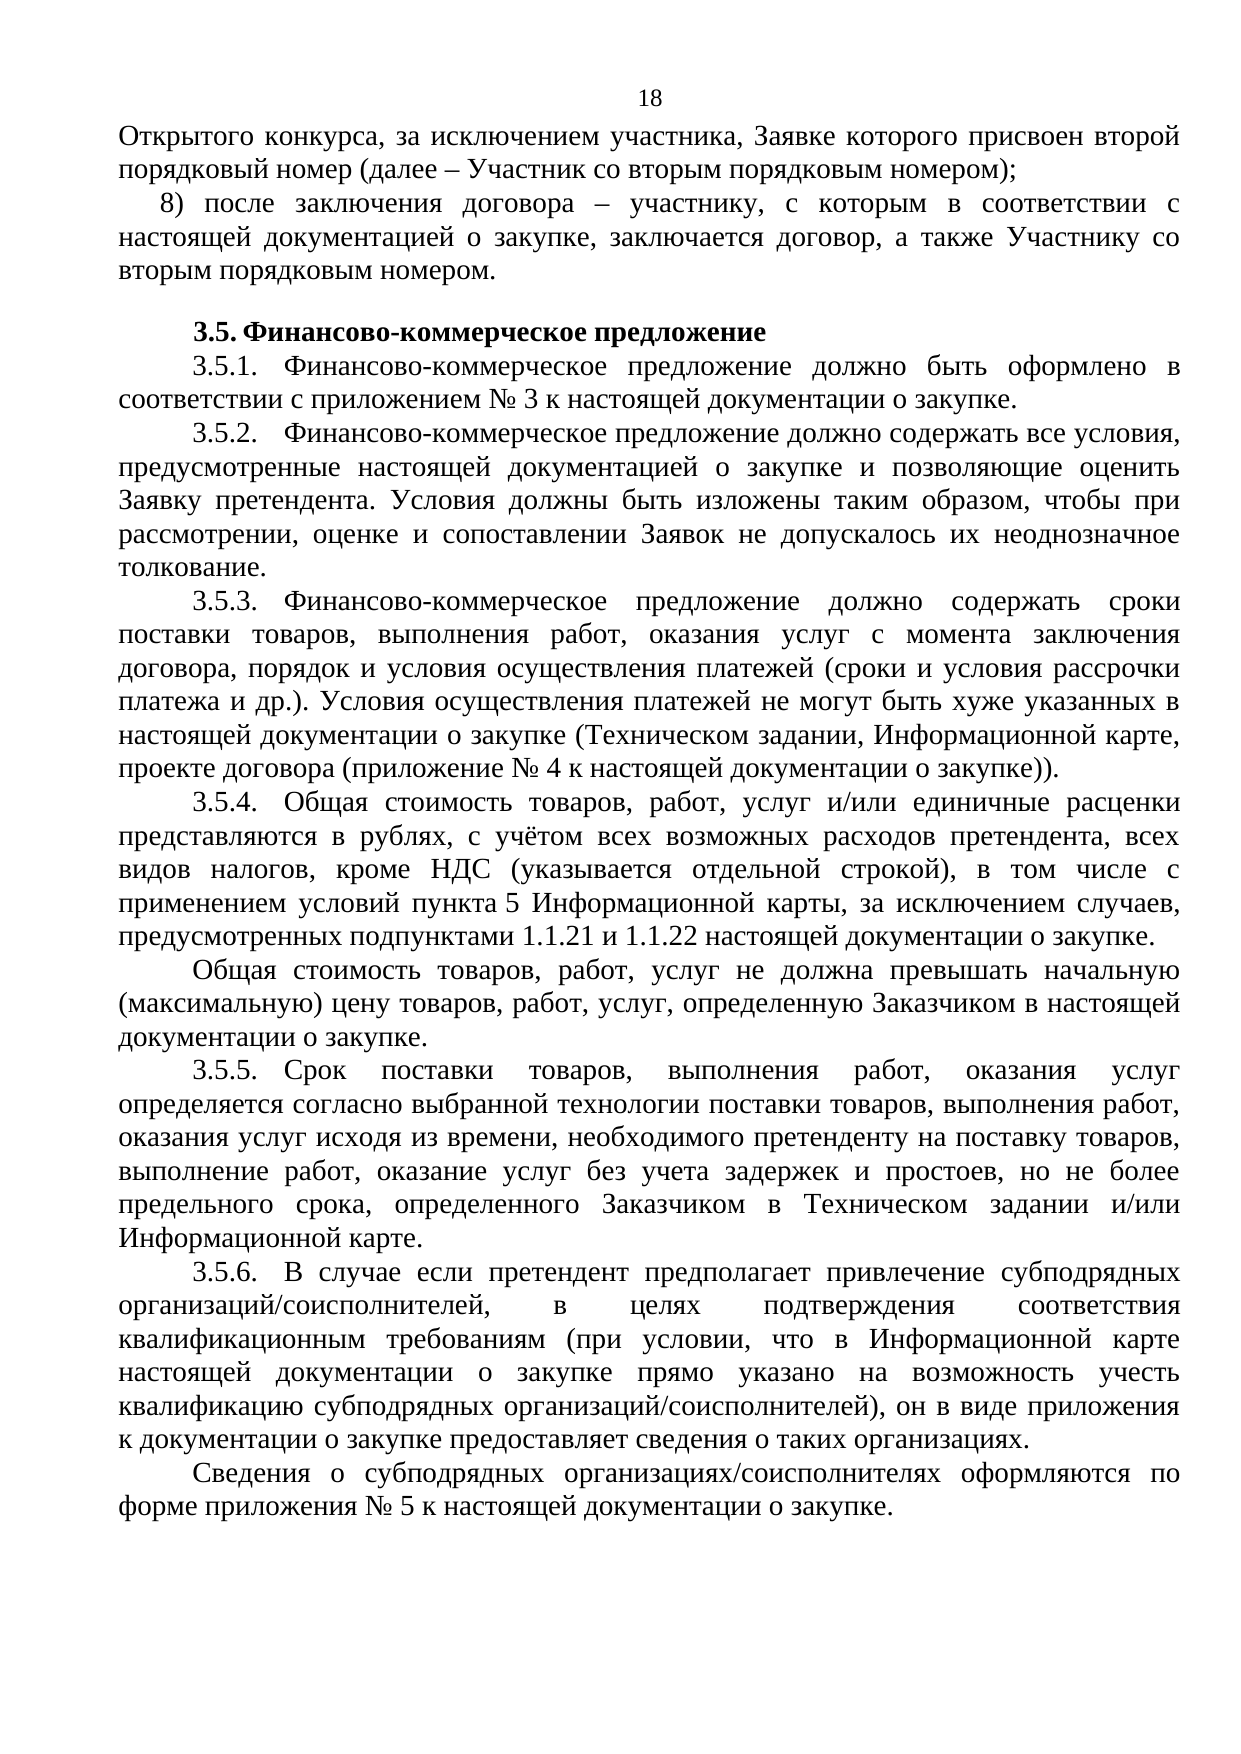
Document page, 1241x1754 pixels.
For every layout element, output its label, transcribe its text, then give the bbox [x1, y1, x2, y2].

list Финансово-коммерческое предложение должно содержать сроки поставки товаров, выполнения работ, оказания услуг с момента заключения договора, порядок и условия осуществления платежей (сроки и условия рассрочки платежа и др.). Условия осуществления платежей не могут быть хуже указанных в настоящей документации о закупке (Техническом задании, Информационной карте, проекте договора (приложение № 4 к настоящей документации о закупке)). [118, 583, 1181, 784]
list Срок поставки товаров, выполнения работ, оказания услуг определяется согласно выбранной технологии поставки товаров, выполнения работ, оказания услуг исходя из времени, необходимого претенденту на поставку товаров, выполнение работ, оказание услуг без учета задержек и простоев, но не более предельного срока, определенного Заказчиком в Техническом задании и/или Информационной карте. [118, 1052, 1181, 1254]
text 8) после заключения договора – участнику, с которым в соответствии с настоящей документацией о закупке, заключается договор, а также Участнику со вторым порядковым номером. [118, 185, 1181, 286]
text Сведения о субподрядных организациях/соисполнителях оформляются по форме приложения № 5 к настоящей документации о закупке. [118, 1455, 1181, 1522]
text Общая стоимость товаров, работ, услуг не должна превышать начальную (максимальную) цену товаров, работ, услуг, определенную Заказчиком в настоящей документации о закупке. [118, 952, 1181, 1052]
list Финансово-коммерческое предложение должно быть оформлено в соответствии с приложением № 3 к настоящей документации о закупке. [118, 348, 1181, 415]
list Общая стоимость товаров, работ, услуг и/или единичные расценки представляются в рублях, с учётом всех возможных расходов претендента, всех видов налогов, кроме НДС (указывается отдельной строкой), в том числе с применением условий пункта 5 Информационной карты, за исключением случаев, предусмотренных подпунктами 1.1.21 и 1.1.22 настоящей документации о закупке. [118, 784, 1181, 952]
subtitle Финансово-коммерческое предложение [118, 314, 1181, 348]
list Финансово-коммерческое предложение должно содержать все условия, предусмотренные настоящей документацией о закупке и позволяющие оценить Заявку претендента. Условия должны быть изложены таким образом, чтобы при рассмотрении, оценке и сопоставлении Заявок не допускалось их неоднозначное толкование. [118, 415, 1181, 583]
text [118, 118, 1181, 185]
list В случае если претендент предполагает привлечение субподрядных организаций/соисполнителей, в целях подтверждения соответствия квалификационным требованиям (при условии, что в Информационной карте настоящей документации о закупке прямо указано на возможность учесть квалификацию субподрядных организаций/соисполнителей), он в виде приложения к документации о закупке предоставляет сведения о таких организациях. [118, 1254, 1181, 1455]
